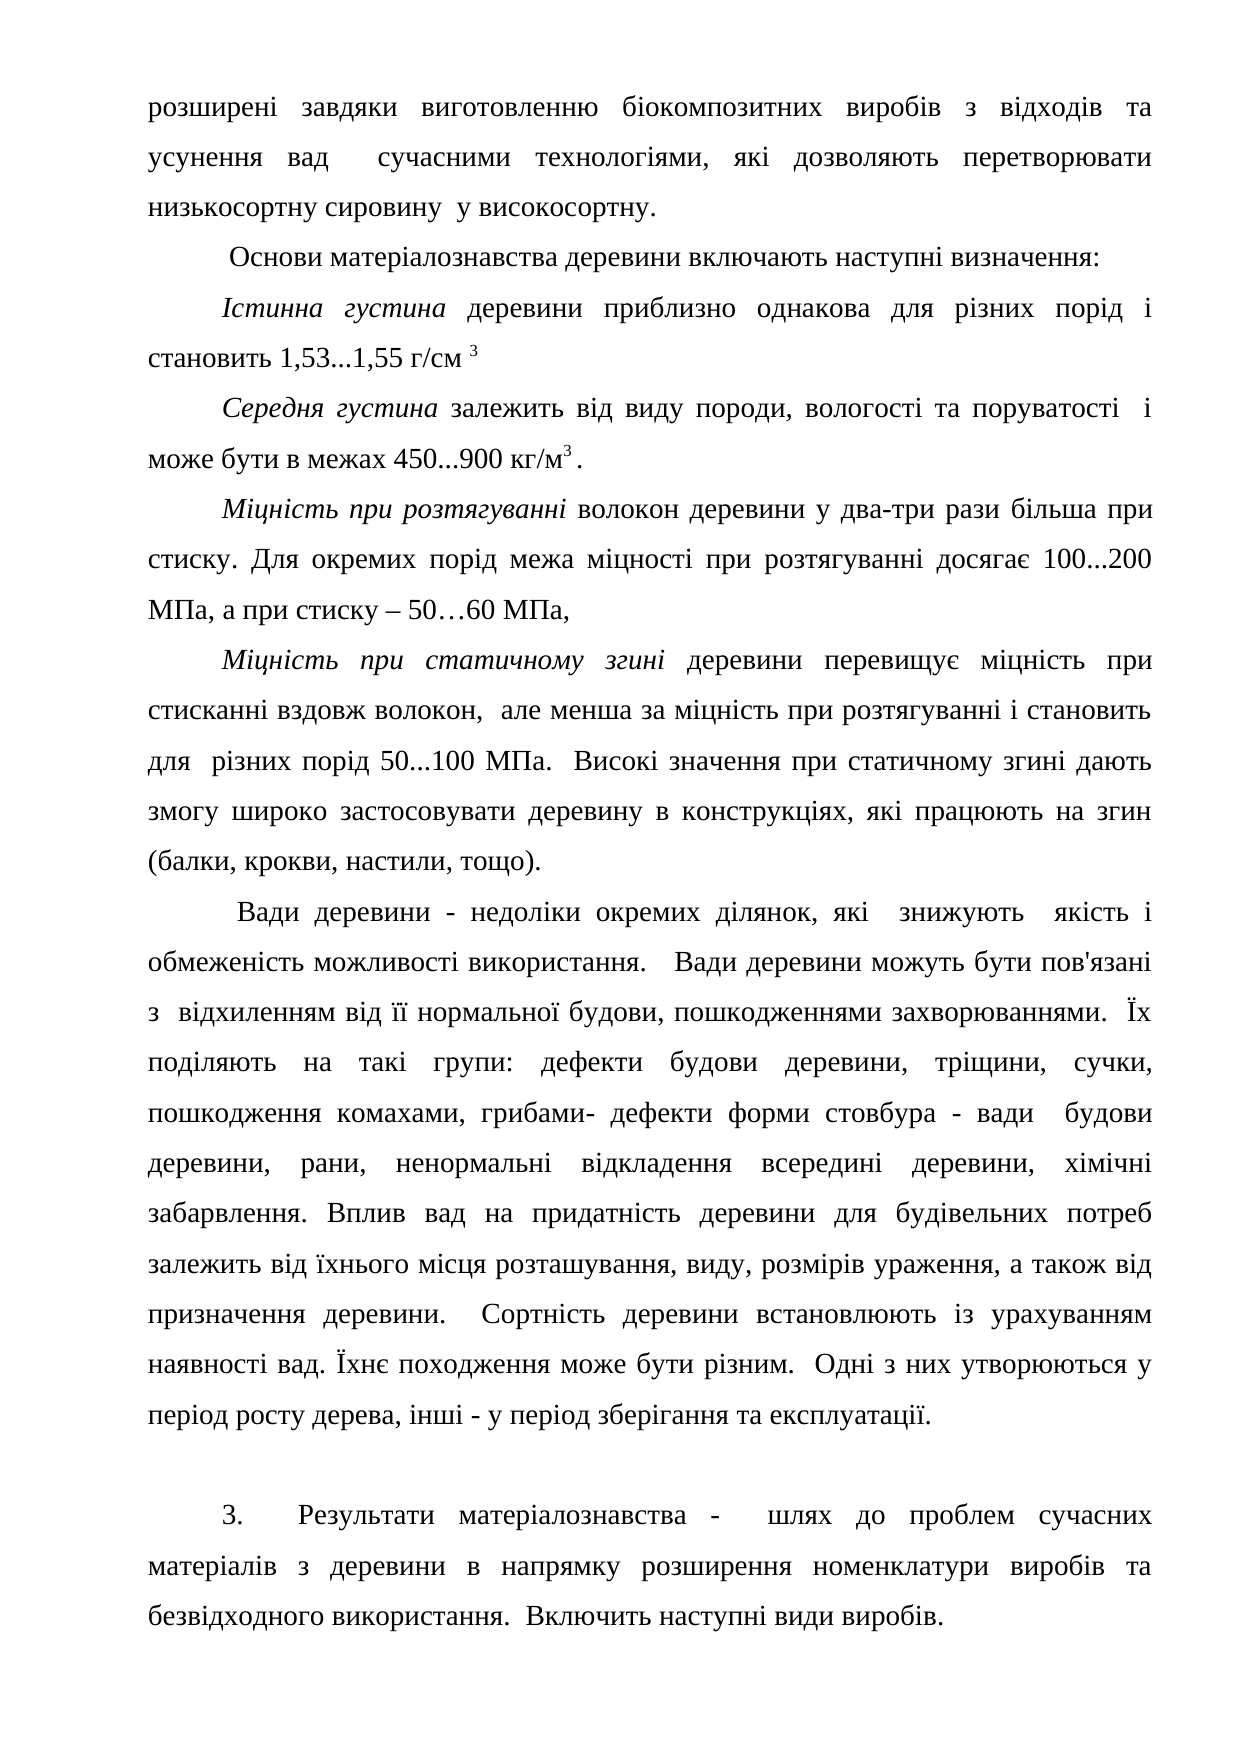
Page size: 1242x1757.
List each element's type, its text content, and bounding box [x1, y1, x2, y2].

text Істинна густина​ деревини приблизно однакова для різних порід і становить 1,53...1,55 г/см 3 [148, 290, 1153, 374]
text Вади деревини - недоліки окремих ділянок, які знижують якість і обмеженість можливості використання. Вади деревини можуть бути пов'язані з відхиленням від її нормальної будови, пошкодженнями захворюваннями. Їх поділяють на такі групи: дефекти будови деревини, тріщини, сучки, пошкодження комахами, грибами- дефекти форми стовбура - вади будови деревини, рани, ненормальні відкладення всередині деревини, хімічні забарвлення. Вплив вад на придатність деревини для будівельних потреб залежить від їхнього місця розташування, виду, розмірів ураження, а також від призначення деревини. Сортність деревини встановлюють із урахуванням наявності вад. Їхнє походження може бути різним. Одні з них утворюються у період росту дерева, інші - у період зберігання та експлуатації. [148, 894, 1153, 1430]
text Середня густина​ залежить від виду породи, вологості та поруватості і може бути в межах 450...900 кг/м3 . [148, 391, 1153, 474]
text Основи матеріалознавства деревини включають наступні визначення: [148, 239, 1153, 273]
text Міцність при статичному згині ​деревини перевищує міцність при стисканні вздовж волокон, але менша за міцність при розтягуванні і становить для різних порід 50...100 МПа. Високі значення при статичному згині дають змогу широко застосовувати деревину в конструкціях, які працюють на згин (балки, крокви, настили, тощо). [148, 642, 1153, 877]
list Результати матеріалознавства - шлях до проблем сучасних матеріалів з деревини в напрямку розширення номенклатури виробів та безвідходного використання. Включить наступні види виробів. [148, 1497, 1153, 1632]
text Міцність при розтягуванні​ волокон деревини у два-три рази більша при стиску. Для окремих порід межа міцності при розтягуванні досягає 100...200 МПа, а при стиску – 50…60 МПа, [148, 491, 1153, 625]
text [148, 89, 1153, 223]
